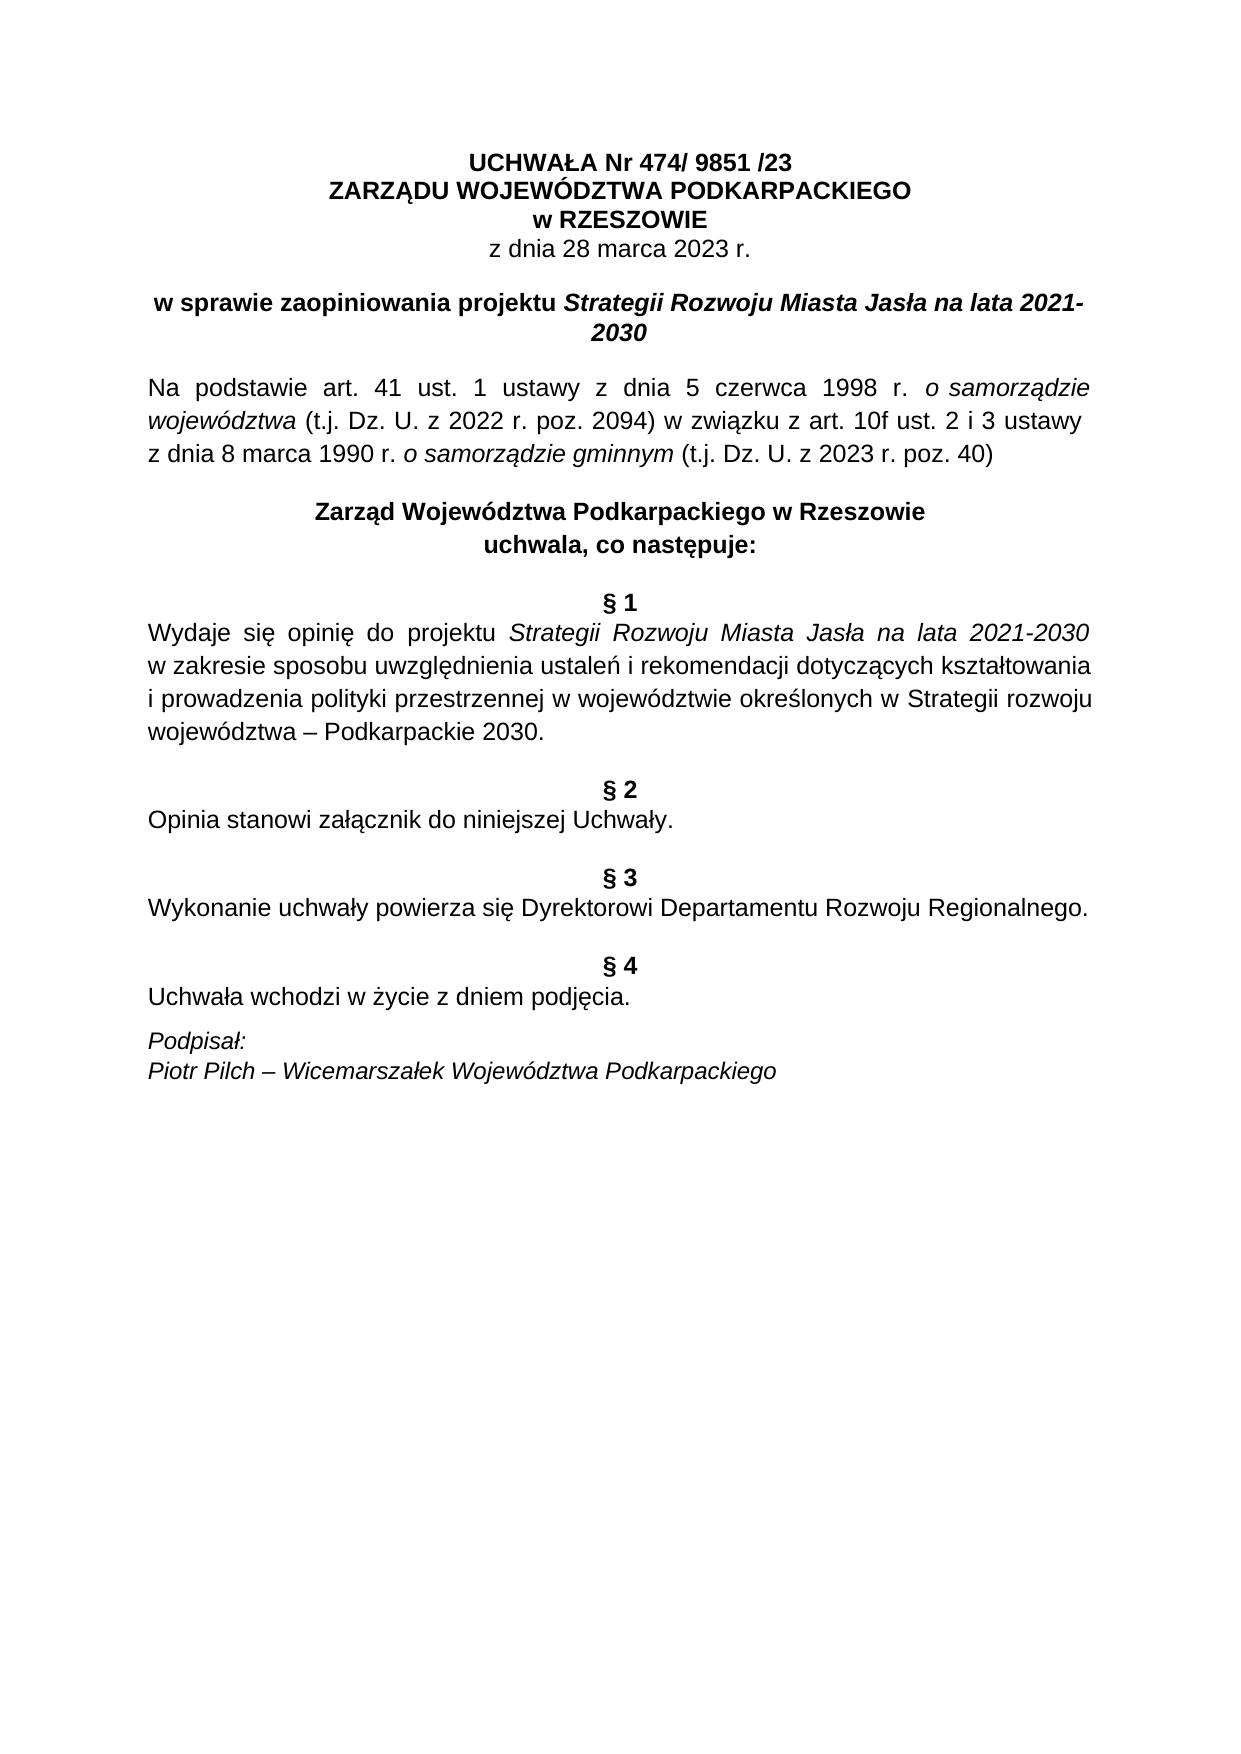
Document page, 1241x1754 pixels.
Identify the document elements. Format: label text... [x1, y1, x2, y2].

text uchwala, co następuje: [148, 530, 1093, 559]
text Wydaje się opinię do projektu Strategii Rozwoju Miasta Jasła na lata 2021-2030 w zakresie sposobu uwzględnienia ustaleń i rekomendacji dotyczących kształtowania i prowadzenia polityki przestrzennej w województwie określonych w Strategii rozwoju województwa – Podkarpackie 2030. [148, 618, 1093, 746]
text ZARZĄDU WOJEWÓDZTWA PODKARPACKIEGO [148, 176, 1093, 205]
text w RZESZOWIE [148, 205, 1093, 234]
text Wykonanie uchwały powierza się Dyrektorowi Departamentu Rozwoju Regionalnego. [148, 893, 1093, 922]
text § 2 [148, 775, 1093, 804]
text Podpisał: [148, 1027, 1093, 1054]
text z dnia 28 marca 2023 r. [148, 234, 1093, 263]
text Uchwała wchodzi w życie z dniem podjęcia. [148, 981, 1093, 1010]
text Zarząd Województwa Podkarpackiego w Rzeszowie [148, 497, 1093, 526]
text § 3 [148, 863, 1093, 892]
text Piotr Pilch – Wicemarszałek Województwa Podkarpackiego [148, 1057, 1093, 1084]
text Na podstawie art. 41 ust. 1 ustawy z dnia 5 czerwca 1998 r. o samorządzie województwa (t.j. Dz. U. z 2022 r. poz. 2094) w związku z art. 10f ust. 2 i 3 ustawy z dnia 8 marca 1990 r. o samorządzie gminnym (t.j. Dz. U. z 2023 r. poz. 40) [148, 373, 1093, 468]
text UCHWAŁA Nr 474/ 9851 /23 [148, 148, 1093, 176]
text § 4 [148, 951, 1093, 980]
text § 1 [148, 588, 1093, 617]
text Opinia stanowi załącznik do niniejszej Uchwały. [148, 805, 1093, 834]
text w sprawie zaopiniowania projektu Strategii Rozwoju Miasta Jasła na lata 2021-2030 [148, 288, 1093, 346]
